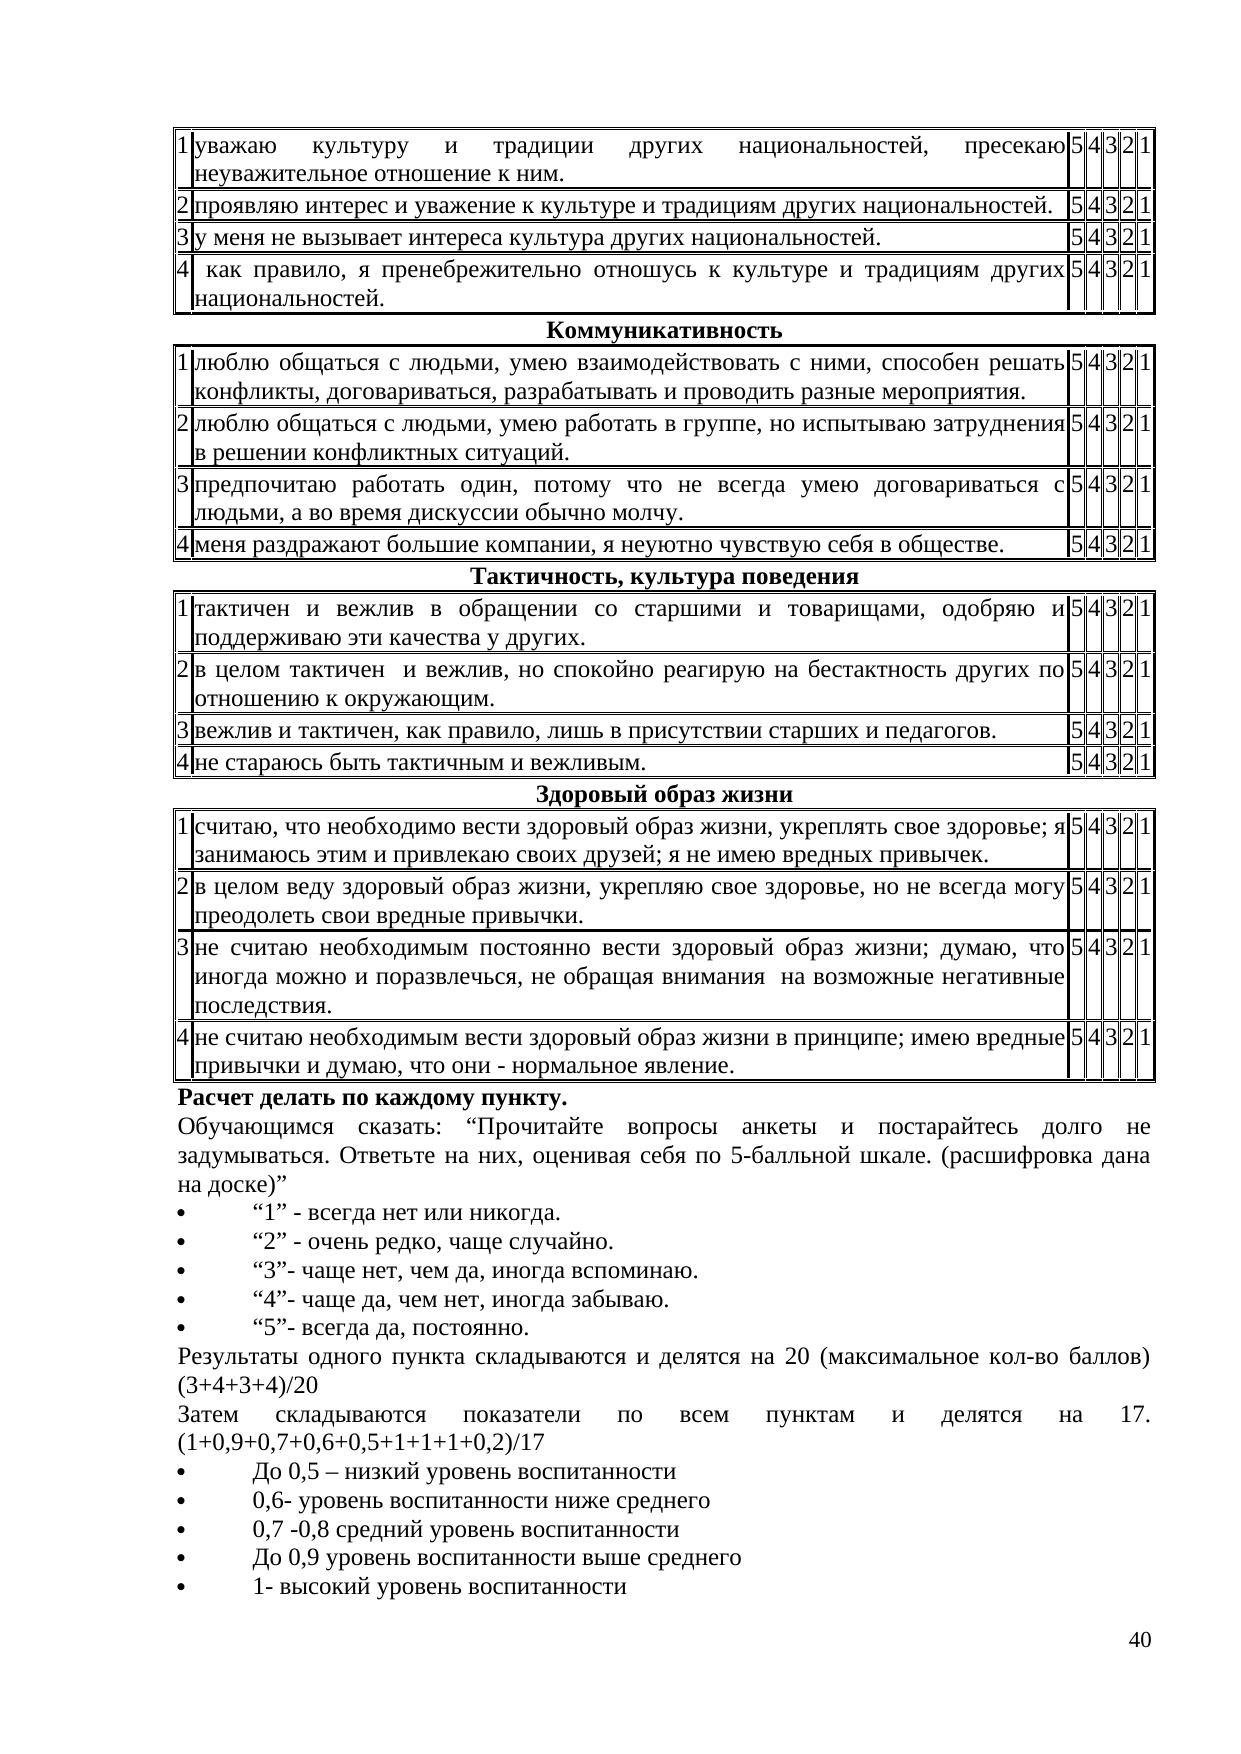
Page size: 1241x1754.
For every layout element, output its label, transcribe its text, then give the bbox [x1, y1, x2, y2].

list До 0,9 уровень воспитанности выше среднего [177, 1542, 1152, 1571]
table_cell 2 [1121, 408, 1135, 465]
list 1- высокий уровень воспитанности [177, 1571, 1152, 1600]
table_cell не считаю необходимым постоянно вести здоровый образ жизни; думаю, что иногда можно и поразвлечься, не обращая внимания на возможные негативные последствия. [194, 932, 1067, 1018]
table_cell 1 [1137, 251, 1154, 312]
table_header 3 [1103, 811, 1119, 868]
table_cell 4 [1087, 223, 1101, 251]
table_header 1 [1137, 130, 1153, 187]
table_cell 1 [1137, 651, 1154, 712]
table_header 5 [1068, 811, 1086, 868]
table_cell 3 [1104, 408, 1118, 465]
table_header 2 [1120, 811, 1137, 868]
table_header 1 [1137, 347, 1153, 405]
table_cell 5 [1070, 932, 1084, 1018]
table_cell 5 [1068, 530, 1086, 558]
table_cell 4 [1087, 469, 1101, 526]
text Расчет делать по каждому пункту. [177, 1083, 1152, 1111]
table_cell вежлив и тактичен, как правило, лишь в присутствии старших и педагогов. [194, 715, 1067, 743]
table_cell 3 [1104, 654, 1118, 712]
text Тактичность, культура поведения [177, 562, 1152, 590]
table_header 1 [1137, 594, 1153, 651]
table_header 1 [176, 809, 192, 868]
list До 0,5 – низкий уровень воспитанности [177, 1456, 1152, 1485]
list 0,6- уровень воспитанности ниже среднего [177, 1485, 1152, 1514]
table_cell 2 [1121, 223, 1135, 251]
table_cell в целом тактичен и вежлив, но спокойно реагирую на бестактность других по отношению к окружающим. [194, 654, 1067, 712]
table_cell 5 [1068, 747, 1086, 776]
table_header 5 [1068, 130, 1086, 187]
table_cell в целом веду здоровый образ жизни, укрепляю свое здоровье, но не всегда могу преодолеть свои вредные привычки. [194, 872, 1067, 929]
table_cell 4 [1087, 715, 1101, 743]
table_cell люблю общаться с людьми, умею работать в группе, но испытываю затруднения в решении конфликтных ситуаций. [194, 408, 1067, 465]
table_cell 3 [1104, 715, 1118, 743]
table_cell 4 [1086, 747, 1103, 776]
table_cell 3 [176, 219, 191, 251]
table_cell у меня не вызывает интереса культура других национальностей. [194, 223, 1067, 251]
table_cell меня раздражают большие компании, я неуютно чувствую себя в обществе. [192, 530, 1068, 558]
table_cell 1 [1137, 405, 1154, 465]
table_cell 1 [1137, 712, 1154, 743]
table_cell 5 [1070, 223, 1084, 251]
table_cell 3 [176, 929, 191, 1018]
text Обучающимся сказать: “Прочитайте вопросы анкеты и постарайтесь долго не задумываться. Ответьте на них, оценивая себя по 5-балльной шкале. (расшифровка дана на доске)” [177, 1111, 1152, 1197]
table_header 3 [1103, 130, 1119, 187]
table_header 4 [1086, 347, 1103, 405]
list “3”- чаще нет, чем да, иногда вспоминаю. [177, 1255, 1152, 1284]
table_cell 4 [1086, 255, 1103, 312]
table_header 3 [1103, 347, 1119, 405]
table_cell 2 [1121, 932, 1135, 1018]
table_cell 3 [1103, 530, 1119, 558]
text Результаты одного пункта складываются и делятся на 20 (максимальное кол-во баллов) (3+4+3+4)/20 [177, 1341, 1152, 1399]
table_cell 2 [1121, 654, 1135, 712]
text Здоровый образ жизни [177, 779, 1152, 807]
table_cell 3 [174, 712, 192, 743]
table_header люблю общаться с людьми, умею взаимодействовать с ними, способен решать конфликты, договариваться, разрабатывать и проводить разные мероприятия. [192, 347, 1068, 405]
table_cell 1 [1138, 219, 1154, 251]
table_cell 2 [1120, 255, 1137, 312]
table_cell 1 [1137, 744, 1154, 776]
table_cell 2 [174, 405, 192, 465]
table_cell 2 [1121, 715, 1135, 743]
text Коммуникативность [177, 315, 1152, 344]
table_cell 5 [1068, 1022, 1086, 1079]
table_header 1 [174, 128, 192, 187]
table_cell 5 [1068, 255, 1086, 312]
list “ - всегда нет или никогда. [177, 1197, 1152, 1226]
table_cell 1 [1138, 868, 1154, 929]
table_header 1 [176, 592, 192, 651]
table_header 5 [1068, 594, 1086, 651]
table_cell 4 [1086, 530, 1103, 558]
table_cell проявляю интерес и уважение к культуре и традициям других национальностей. [194, 191, 1067, 219]
table_header 4 [1086, 811, 1103, 868]
table_cell 5 [1070, 872, 1084, 929]
table_cell 2 [1121, 872, 1135, 929]
table_header 3 [1103, 594, 1119, 651]
table_cell как правило, я пренебрежительно отношусь к культуре и традициям других национальностей. [192, 255, 1068, 312]
table_cell 5 [1070, 408, 1084, 465]
table_cell 4 [1087, 872, 1101, 929]
table_cell 2 [1120, 530, 1137, 558]
list 0,7 -0,8 средний уровень воспитанности [177, 1514, 1152, 1542]
table_cell 4 [1087, 932, 1101, 1018]
table_header 2 [1120, 347, 1137, 405]
table_cell 3 [1104, 932, 1118, 1018]
table_cell 1 [1137, 1019, 1154, 1079]
table_cell 4 [1087, 191, 1101, 219]
table_cell 5 [1070, 654, 1084, 712]
table_header 4 [1086, 130, 1103, 187]
table_header 1 [1137, 811, 1153, 868]
table_cell 3 [176, 465, 191, 526]
table_cell 1 [1138, 187, 1154, 219]
table_cell 2 [1120, 1022, 1137, 1079]
table_header 4 [1086, 594, 1103, 651]
table_cell 3 [1103, 747, 1119, 776]
table_cell 2 [176, 868, 191, 929]
table_cell 3 [1103, 255, 1119, 312]
table_cell 4 [176, 744, 192, 776]
table_header 5 [1068, 347, 1086, 405]
table_cell 2 [1120, 747, 1137, 776]
table_header считаю, что необходимо вести здоровый образ жизни, укреплять свое здоровье; я занимаюсь этим и привлекаю своих друзей; я не имею вредных привычек. [192, 811, 1068, 868]
table_cell 5 [1070, 469, 1084, 526]
table_cell 4 [1086, 1022, 1103, 1079]
table_header тактичен и вежлив в обращении со старшими и товарищами, одобряю и поддерживаю эти качества у других. [192, 594, 1068, 651]
table_header 2 [1120, 594, 1137, 651]
table_header уважаю культуру и традиции других национальностей, пресекаю неуважительное отношение к ним. [192, 130, 1068, 187]
table_cell не считаю необходимым вести здоровый образ жизни в принципе; имею вредные привычки и думаю, что они - нормальное явление. [192, 1022, 1068, 1079]
table_cell предпочитаю работать один, потому что не всегда умею договариваться с людьми, а во время дискуссии обычно молчу. [194, 469, 1067, 526]
table_cell 1 [1138, 465, 1154, 526]
table_cell 2 [176, 187, 191, 219]
table_cell 4 [176, 1019, 192, 1079]
list “5”- всегда да, постоянно. [177, 1312, 1152, 1341]
table_cell 4 [1087, 408, 1101, 465]
table_cell 3 [1104, 223, 1118, 251]
table_header 2 [1120, 130, 1137, 187]
table_cell 3 [1104, 191, 1118, 219]
table_cell 3 [1103, 1022, 1119, 1079]
table_cell 2 [1121, 469, 1135, 526]
table_cell 3 [1104, 469, 1118, 526]
table_cell 1 [1138, 929, 1153, 1018]
table_cell 5 [1070, 715, 1084, 743]
table_cell 3 [1104, 872, 1118, 929]
list “ - очень редко, чаще случайно. [177, 1226, 1152, 1255]
table_cell 1 [1137, 526, 1154, 558]
list “4”- чаще да, чем нет, иногда забываю. [177, 1284, 1152, 1312]
table_cell 4 [176, 526, 192, 558]
table_cell не стараюсь быть тактичным и вежливым. [192, 747, 1068, 776]
table_cell 4 [176, 251, 192, 312]
table_cell 2 [1121, 191, 1135, 219]
table_cell 5 [1070, 191, 1084, 219]
text Затем складываются показатели по всем пунктам и делятся на 17. (1+0,9+0,7+0,6+0,5+1+1+1+0,2)/17 [177, 1399, 1152, 1456]
table_cell 2 [174, 651, 192, 712]
table_header 1 [176, 346, 192, 405]
table_cell 4 [1087, 654, 1101, 712]
